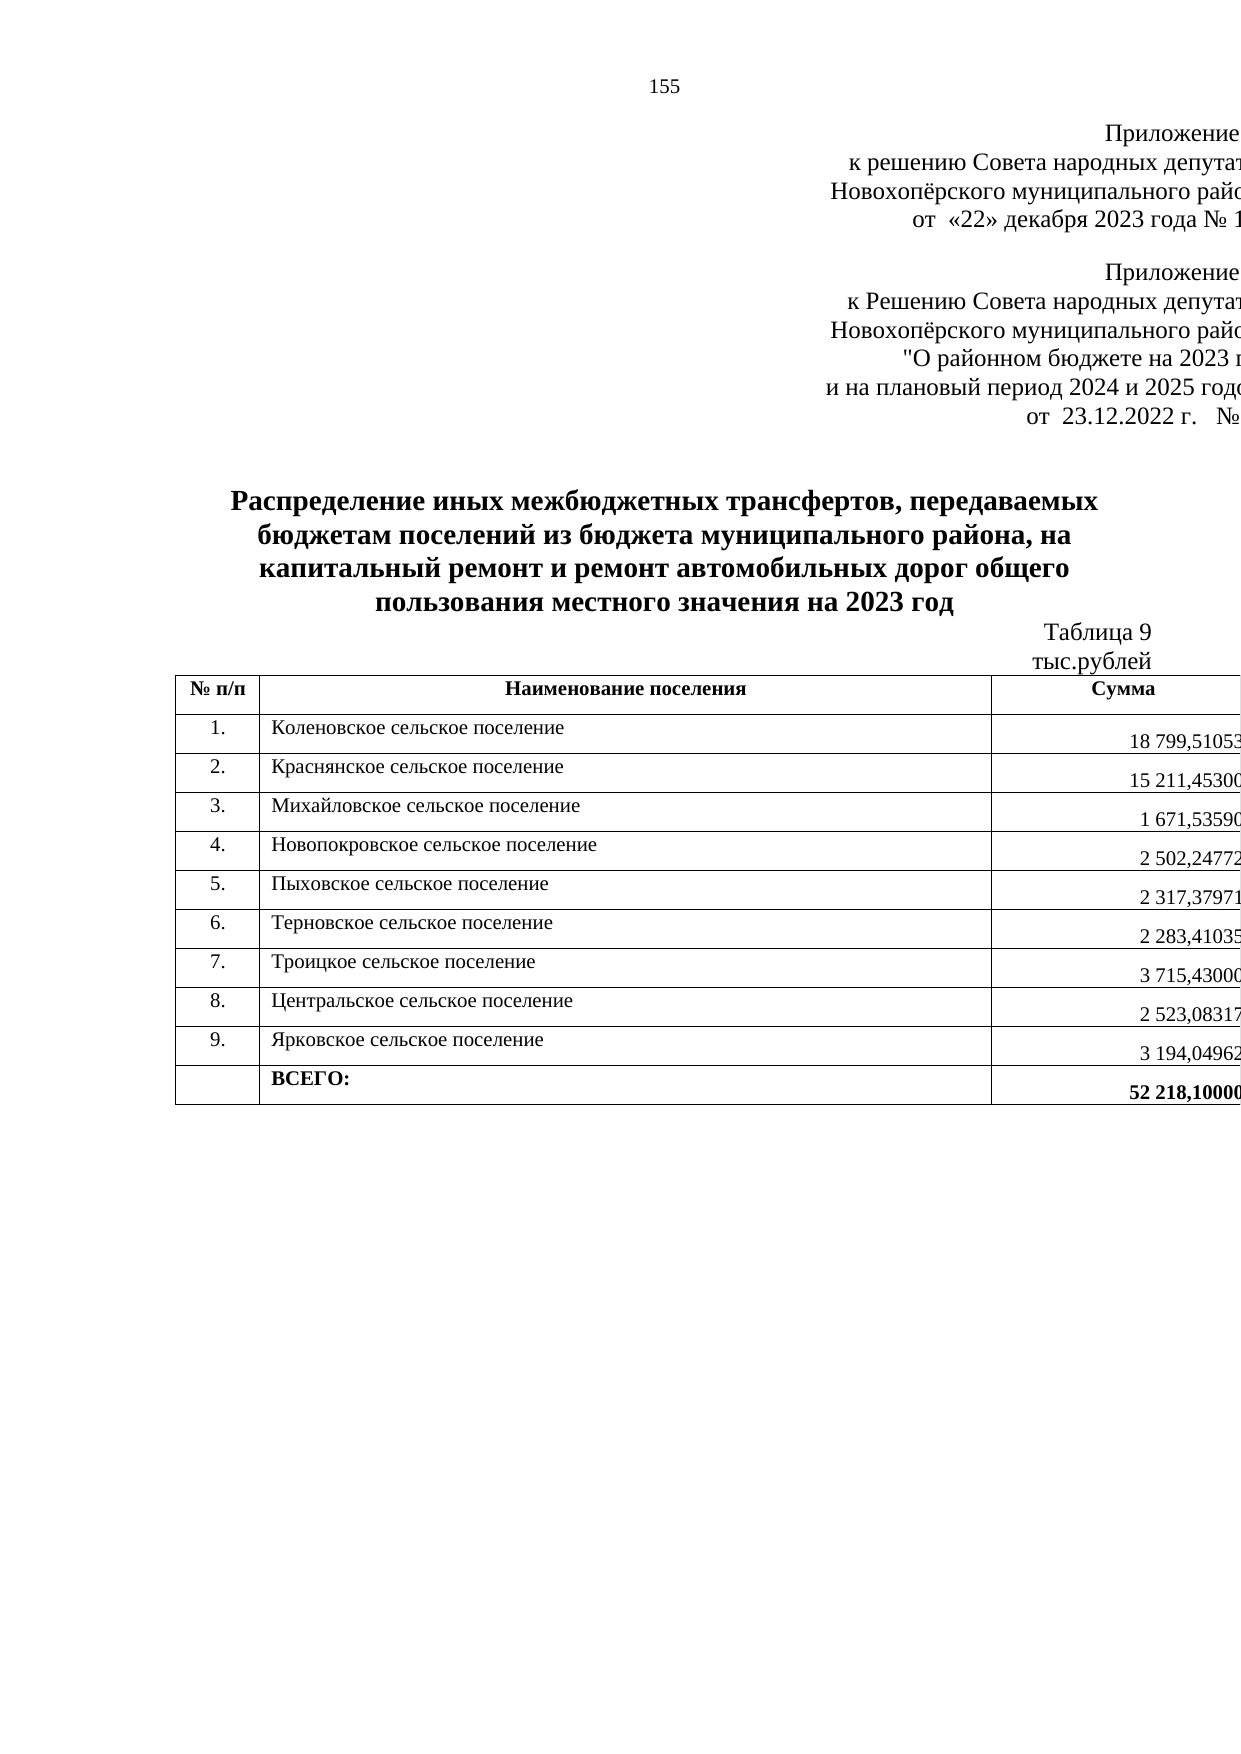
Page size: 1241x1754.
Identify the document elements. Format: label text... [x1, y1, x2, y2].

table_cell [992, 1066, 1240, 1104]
text Распределение иных межбюджетных трансфертов, передаваемых бюджетам поселений из бюджета муниципального района, на капитальный ремонт и ремонт автомобильных дорог общего пользования местного значения на 2023 год [177, 483, 1152, 617]
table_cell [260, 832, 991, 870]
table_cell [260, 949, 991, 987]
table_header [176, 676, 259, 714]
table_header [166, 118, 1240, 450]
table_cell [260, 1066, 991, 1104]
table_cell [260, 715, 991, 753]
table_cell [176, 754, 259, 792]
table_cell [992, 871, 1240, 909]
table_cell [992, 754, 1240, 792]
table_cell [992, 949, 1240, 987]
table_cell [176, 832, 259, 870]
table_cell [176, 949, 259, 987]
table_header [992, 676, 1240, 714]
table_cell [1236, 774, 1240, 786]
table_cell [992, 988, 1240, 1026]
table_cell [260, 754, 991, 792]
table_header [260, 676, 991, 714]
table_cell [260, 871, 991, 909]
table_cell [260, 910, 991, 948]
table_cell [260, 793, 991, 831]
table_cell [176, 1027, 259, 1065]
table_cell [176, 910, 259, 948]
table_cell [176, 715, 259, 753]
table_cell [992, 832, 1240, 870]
text тыс.рублей [177, 646, 1152, 675]
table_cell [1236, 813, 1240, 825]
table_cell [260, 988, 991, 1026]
text Таблица 9 [177, 617, 1152, 646]
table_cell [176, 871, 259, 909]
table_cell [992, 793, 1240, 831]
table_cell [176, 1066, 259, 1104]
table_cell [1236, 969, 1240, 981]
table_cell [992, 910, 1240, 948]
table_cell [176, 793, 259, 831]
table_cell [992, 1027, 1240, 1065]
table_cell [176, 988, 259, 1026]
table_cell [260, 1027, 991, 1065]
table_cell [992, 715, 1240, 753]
